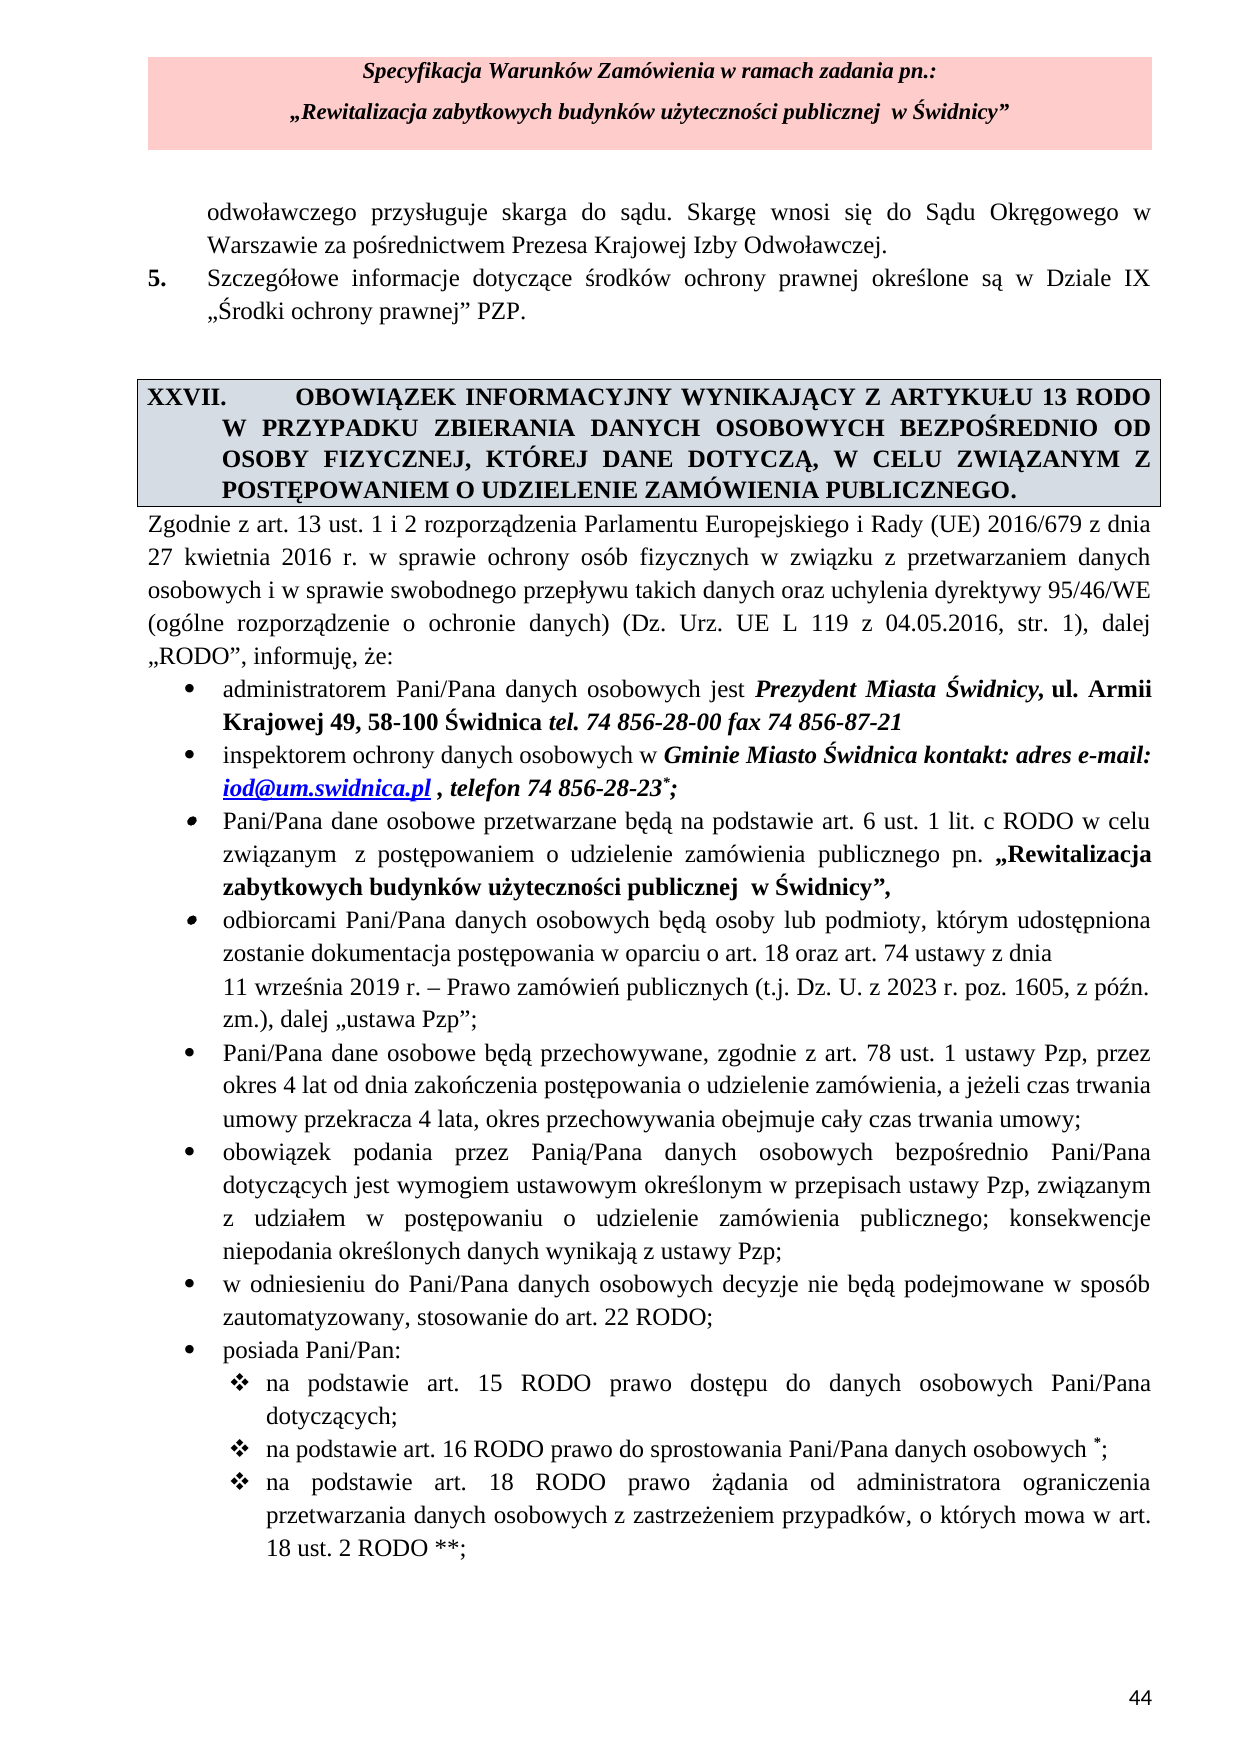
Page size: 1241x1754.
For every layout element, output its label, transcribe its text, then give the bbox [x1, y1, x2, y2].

list posiada Pani/Pan: [185, 1335, 1152, 1363]
list odbiorcami Pani/Pana danych osobowych będą osoby lub podmioty, którym udostępniona zostanie dokumentacja postępowania w oparciu o art. 18 oraz art. 74 ustawy z dnia 11 września 2019 r. – Prawo zamówień publicznych (t.j. Dz. U. z 2023 r. poz. 1605, z późn. zm.), dalej „ustawa Pzp”; [185, 906, 1152, 1033]
list Pani/Pana dane osobowe przetwarzane będą na podstawie art. 6 ust. 1 lit. c RODO w celu związanym z postępowaniem o udzielenie zamówienia publicznego pn. „Rewitalizacja zabytkowych budynków użyteczności publicznej w Świdnicy”, [185, 806, 1152, 901]
list na podstawie art. 16 RODO prawo do sprostowania Pani/Pana danych osobowych *; [228, 1434, 1152, 1463]
list inspektorem ochrony danych osobowych w Gminie Miasto Świdnica kontakt: adres e-mail: iod@um.swidnica.pl , telefon 74 856-28-23*; [185, 740, 1152, 802]
list obowiązek podania przez Panią/Pana danych osobowych bezpośrednio Pani/Pana dotyczących jest wymogiem ustawowym określonym w przepisach ustawy Pzp, związanym z udziałem w postępowaniu o udzielenie zamówienia publicznego; konsekwencje niepodania określonych danych wynikają z ustawy Pzp; [185, 1137, 1152, 1264]
list Pani/Pana dane osobowe będą przechowywane, zgodnie z art. 78 ust. 1 ustawy Pzp, przez okres 4 lat od dnia zakończenia postępowania o udzielenie zamówienia, a jeżeli czas trwania umowy przekracza 4 lata, okres przechowywania obejmuje cały czas trwania umowy; [185, 1038, 1152, 1132]
subtitle OBOWIĄZEK INFORMACYJNY WYNIKAJĄCY Z ARTYKUŁU 13 RODO W PRZYPADKU ZBIERANIA DANYCH OSOBOWYCH BEZPOŚREDNIO OD OSOBY FIZYCZNEJ, KTÓREJ DANE DOTYCZĄ, W CELU ZWIĄZANYM Z POSTĘPOWANIEM O UDZIELENIE ZAMÓWIENIA PUBLICZNEGO. [138, 380, 1160, 506]
text Zgodnie z art. 13 ust. 1 i 2 rozporządzenia Parlamentu Europejskiego i Rady (UE) 2016/679 z dnia 27 kwietnia 2016 r. w sprawie ochrony osób fizycznych w związku z przetwarzaniem danych osobowych i w sprawie swobodnego przepływu takich danych oraz uchylenia dyrektywy 95/46/WE (ogólne rozporządzenie o ochronie danych) (Dz. Urz. UE L 119 z 04.05.2016, str. 1), dalej „RODO”, informuję, że: [148, 509, 1152, 670]
list Szczegółowe informacje dotyczące środków ochrony prawnej określone są w Dziale IX „Środki ochrony prawnej” PZP. [148, 263, 1152, 324]
list administratorem Pani/Pana danych osobowych jest Prezydent Miasta Świdnicy, ul. Armii Krajowej 49, 58-100 Świdnica tel. 74 856-28-00 fax 74 856-87-21 [185, 674, 1152, 736]
list na podstawie art. 15 RODO prawo dostępu do danych osobowych Pani/Pana dotyczących; [228, 1368, 1152, 1429]
list na podstawie art. 18 RODO prawo żądania od administratora ograniczenia przetwarzania danych osobowych z zastrzeżeniem przypadków, o których mowa w art. 18 ust. 2 RODO **; [228, 1467, 1152, 1562]
list w odniesieniu do Pani/Pana danych osobowych decyzje nie będą podejmowane w sposób zautomatyzowany, stosowanie do art. 22 RODO; [185, 1269, 1152, 1331]
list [148, 197, 1152, 258]
